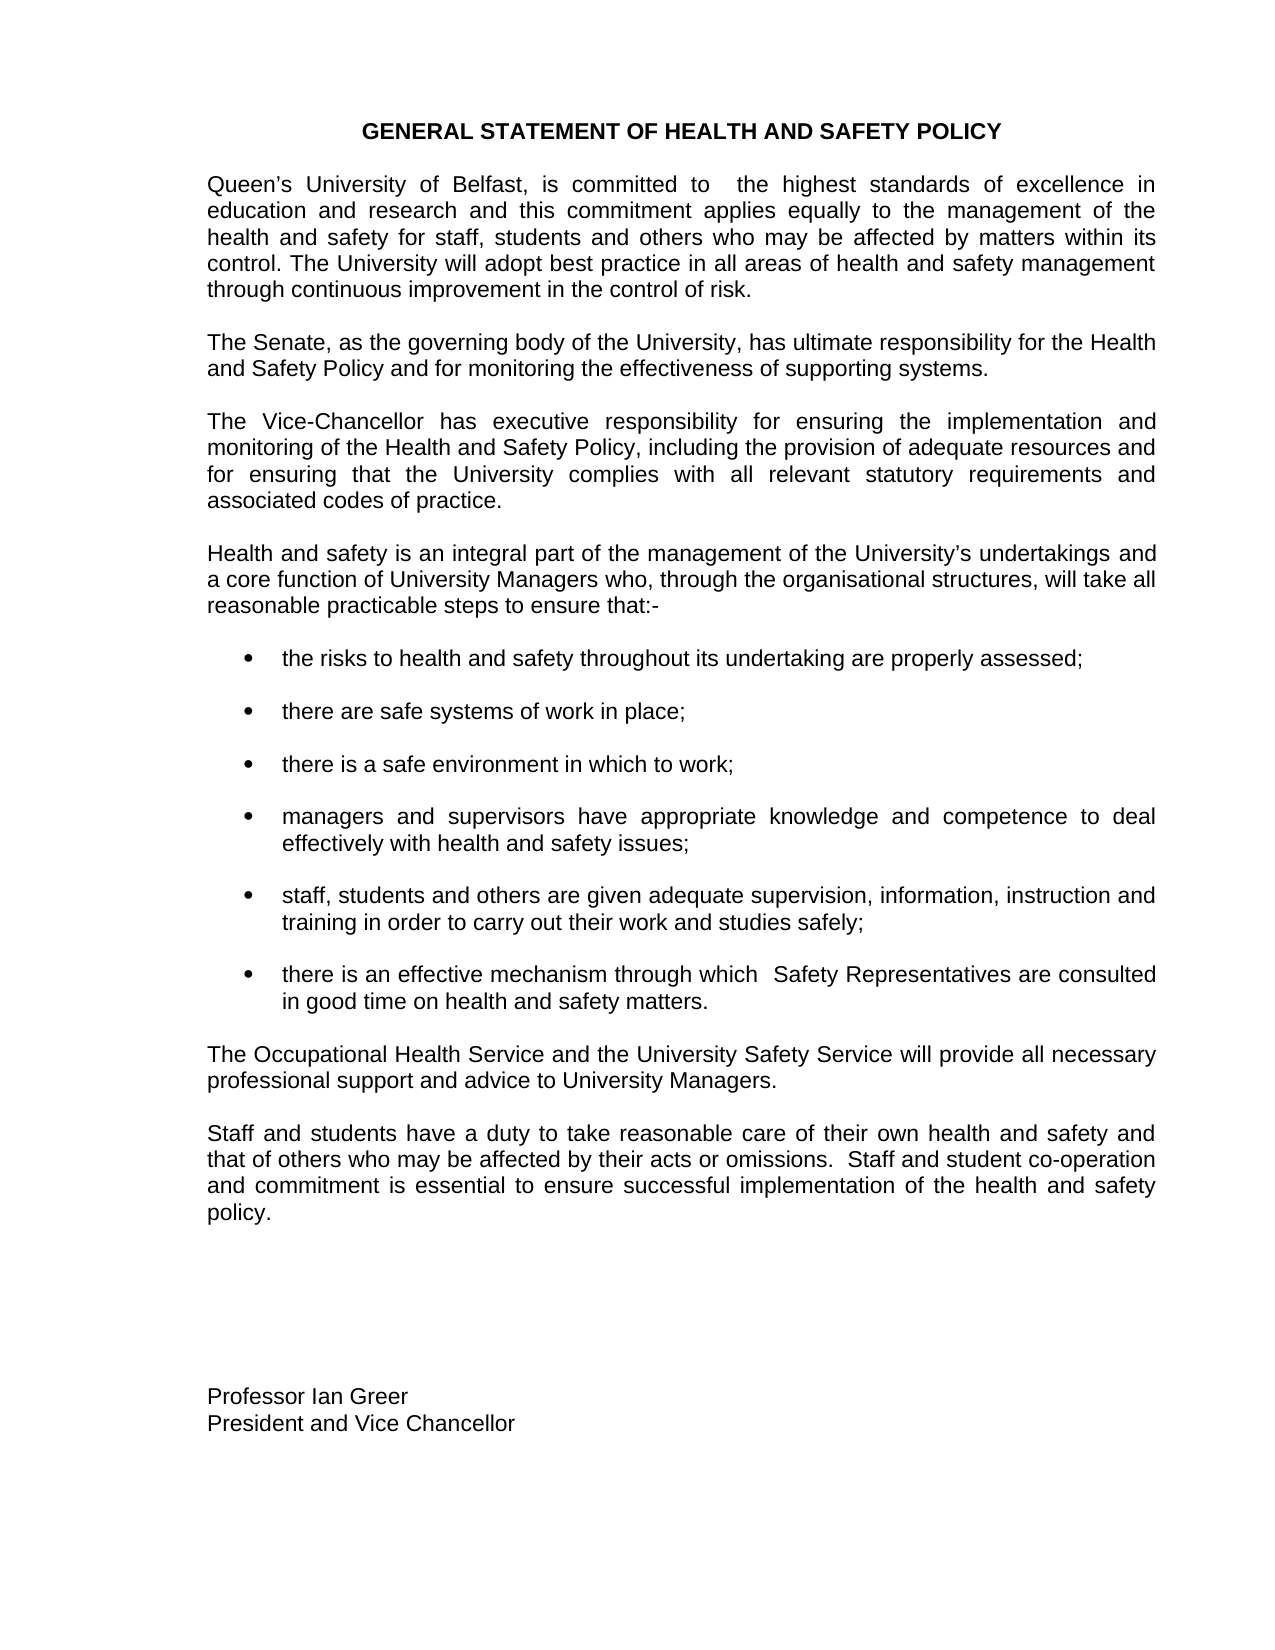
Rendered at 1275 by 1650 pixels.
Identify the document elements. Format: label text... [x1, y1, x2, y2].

text Health and safety is an integral part of the management of the University’s undertakings and a core function of University Managers who, through the organisational structures, will take all reasonable practicable steps to ensure that:- [207, 513, 1157, 619]
text Queen’s University of Belfast, is committed to the highest standards of excellence in education and research and this commitment applies equally to the management of the health and safety for staff, students and others who may be affected by matters within its control. The University will adopt best practice in all areas of health and safety management through continuous improvement in the control of risk. [207, 171, 1157, 303]
list there is an effective mechanism through which Safety Representatives are consulted in good time on health and safety matters. [244, 961, 1157, 1014]
text Professor Ian Greer [207, 1383, 1157, 1409]
list staff, students and others are given adequate supervision, information, instruction and training in order to carry out their work and studies safely; [244, 882, 1157, 935]
subtitle GENERAL STATEMENT OF HEALTH AND SAFETY POLICY [207, 118, 1157, 144]
list there is a safe environment in which to work; [244, 751, 1157, 777]
list there are safe systems of work in place; [244, 698, 1157, 724]
text Staff and students have a duty to take reasonable care of their own health and safety and that of others who may be affected by their acts or omissions. Staff and student co-operation and commitment is essential to ensure successful implementation of the health and safety policy. [207, 1093, 1157, 1225]
text The Senate, as the governing body of the University, has ultimate responsibility for the Health and Safety Policy and for monitoring the effectiveness of supporting systems. [207, 329, 1157, 382]
text The Vice-Chancellor has executive responsibility for ensuring the implementation and monitoring of the Health and Safety Policy, including the provision of adequate resources and for ensuring that the University complies with all relevant statutory requirements and associated codes of practice. [207, 408, 1157, 513]
text The Occupational Health Service and the University Safety Service will provide all necessary professional support and advice to University Managers. [207, 1014, 1157, 1093]
list the risks to health and safety throughout its undertaking are properly assessed; [244, 645, 1157, 672]
list managers and supervisors have appropriate knowledge and competence to deal effectively with health and safety issues; [244, 803, 1157, 856]
text President and Vice Chancellor [207, 1409, 1157, 1436]
